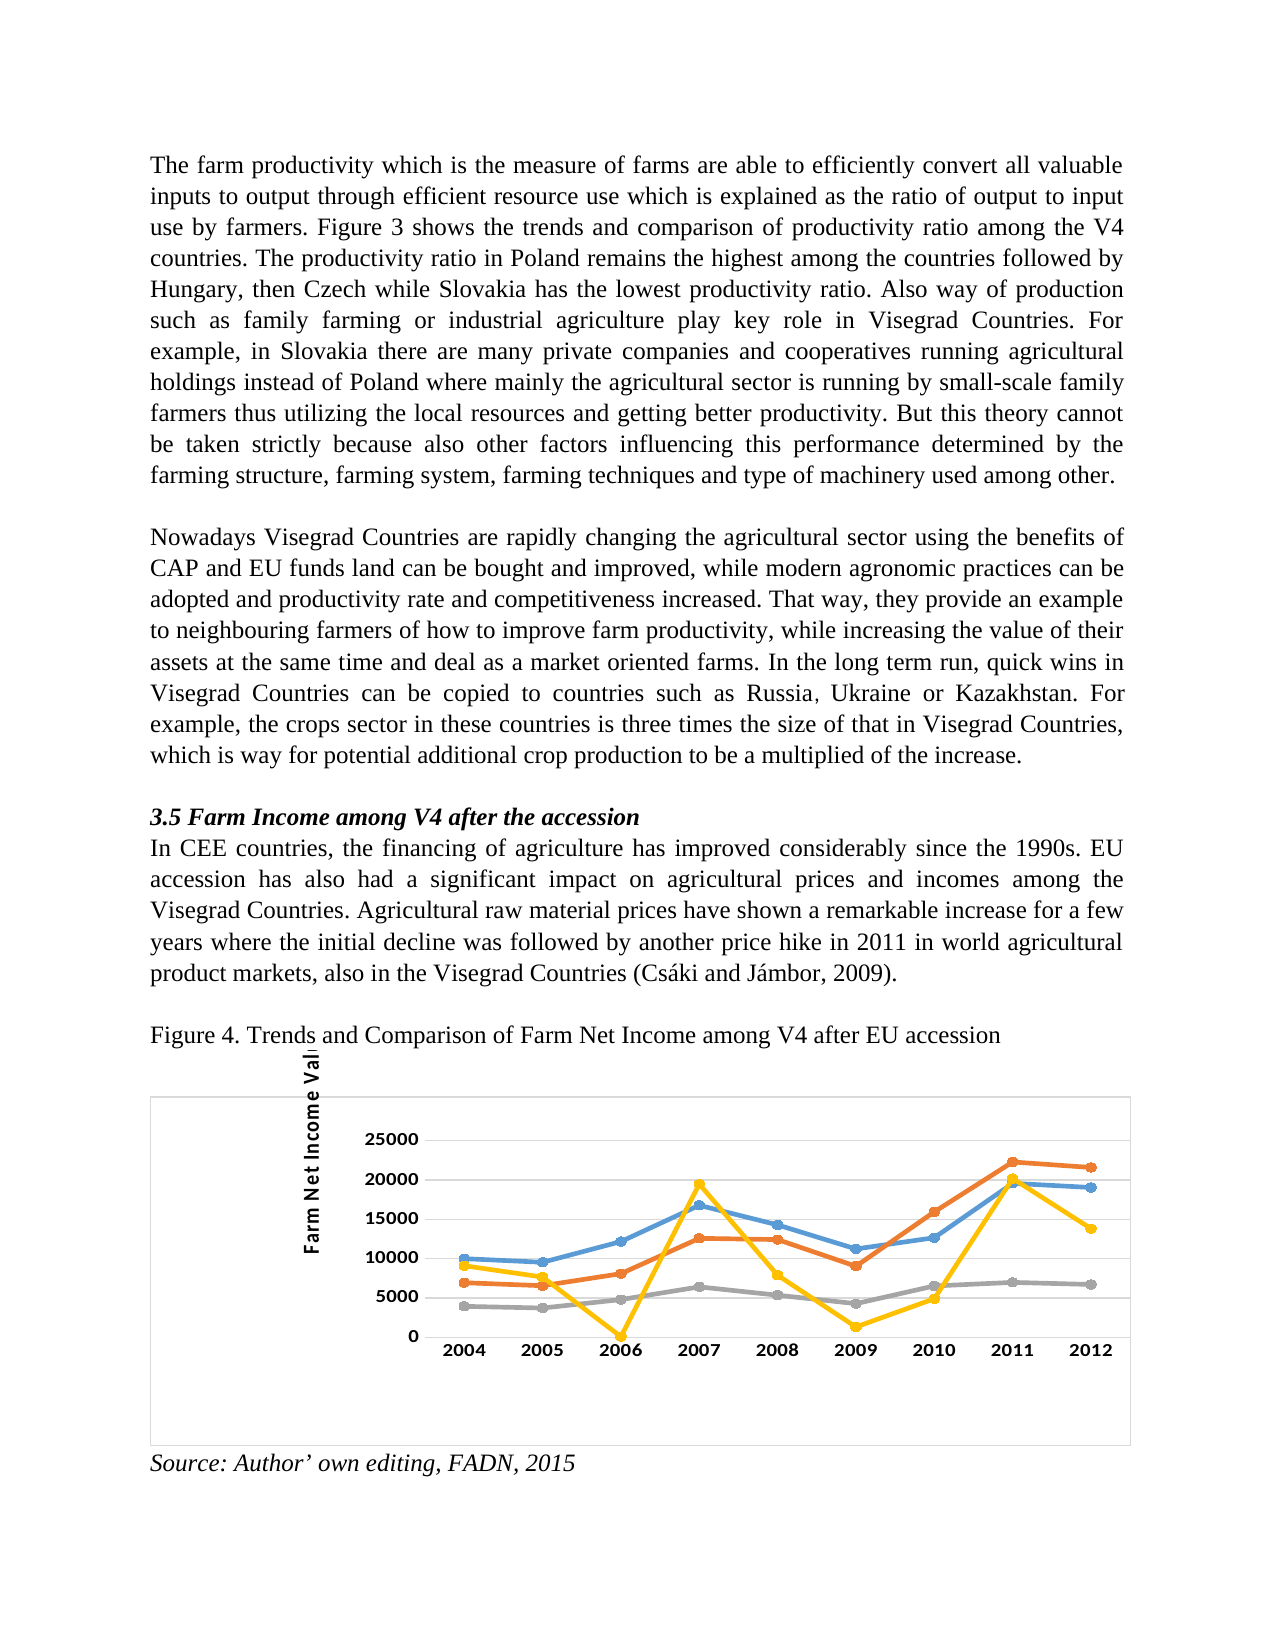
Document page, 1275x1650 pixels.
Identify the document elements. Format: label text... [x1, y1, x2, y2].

text Source: Author’ own editing, FADN, 2015 [150, 1448, 1125, 1477]
text The farm productivity which is the measure of farms are able to efficiently convert all valuable inputs to output through efficient resource use which is explained as the ratio of output to input use by farmers. Figure 3 shows the trends and comparison of productivity ratio among the V4 countries. The productivity ratio in Poland remains the highest among the countries followed by Hungary, then Czech while Slovakia has the lowest productivity ratio. Also way of production such as family farming or industrial agriculture play key role in Visegrad Countries. For example, in Slovakia there are many private companies and cooperatives running agricultural holdings instead of Poland where mainly the agricultural sector is running by small-scale family farmers thus utilizing the local resources and getting better productivity. But this theory cannot be taken strictly because also other factors influencing this performance determined by the farming structure, farming system, farming techniques and type of machinery used among other. [150, 150, 1125, 489]
text Figure 4. Trends and Comparison of Farm Net Income among V4 after EU accession [150, 1020, 1125, 1048]
text Nowadays Visegrad Countries are rapidly changing the agricultural sector using the benefits of CAP and EU funds land can be bought and improved, while modern agronomic practices can be adopted and productivity rate and competitiveness increased. That way, they provide an example to neighbouring farmers of how to improve farm productivity, while increasing the value of their assets at the same time and deal as a market oriented farms. In the long term run, quick wins in Visegrad Countries can be copied to countries such as Russia, Ukraine or Kazakhstan. For example, the crops sector in these countries is three times the size of that in Visegrad Countries, which is way for potential additional crop production to be a multiplied of the increase. [150, 522, 1125, 769]
text 3.5 Farm Income among V4 after the accession [150, 802, 1125, 831]
text In CEE countries, the financing of agriculture has improved considerably since the 1990s. EU accession has also had a significant impact on agricultural prices and incomes among the Visegrad Countries. Agricultural raw material prices have shown a remarkable increase for a few years where the initial decline was followed by another price hike in 2011 in world agricultural product markets, also in the Visegrad Countries (Csáki and Jámbor, 2009). [150, 833, 1125, 986]
